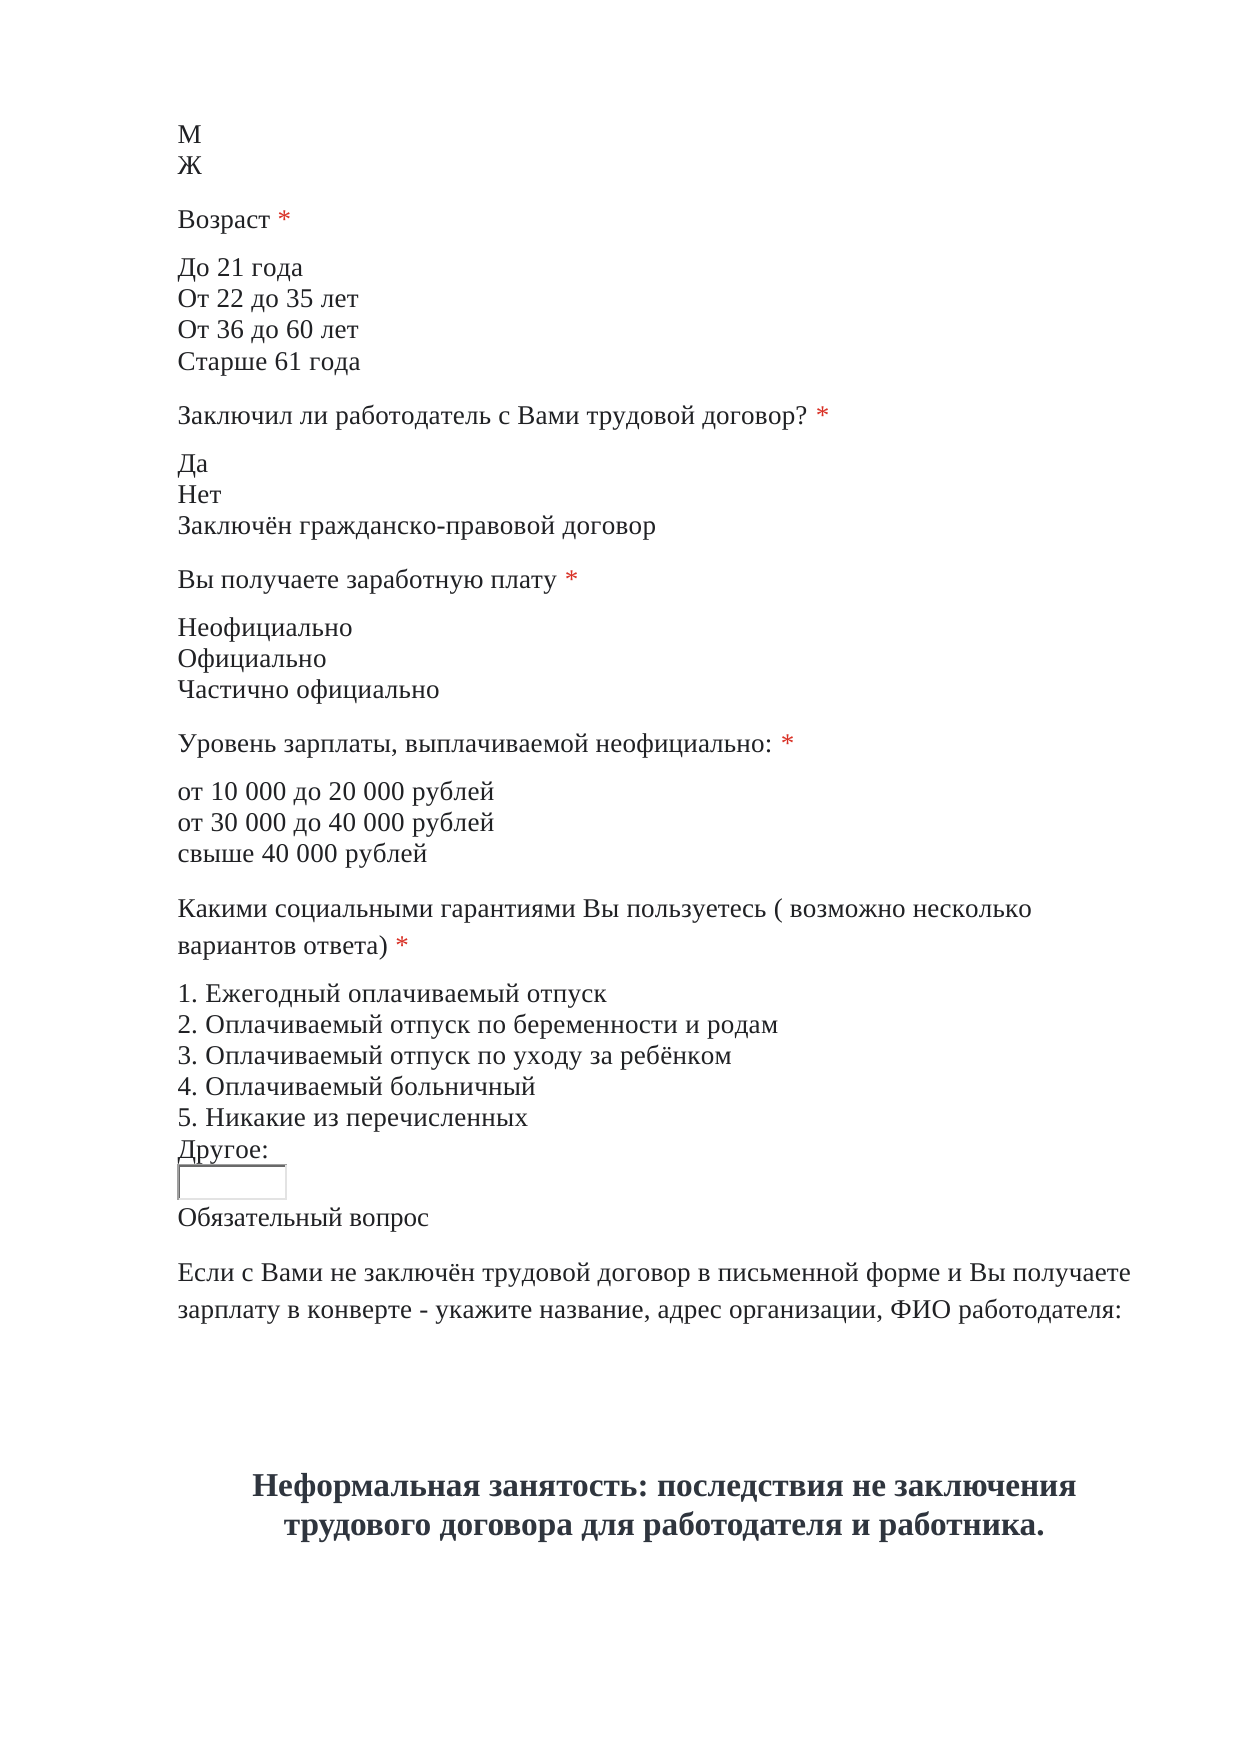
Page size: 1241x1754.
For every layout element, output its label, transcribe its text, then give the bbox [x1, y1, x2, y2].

text 5. Никакие из перечисленных [177, 1102, 1152, 1133]
text М [177, 118, 1152, 149]
text Неофициально [177, 611, 1152, 642]
text Официально [177, 642, 1152, 673]
text Если с Вами не заключён трудовой договор в письменной форме и Вы получаете зарплату в конверте - укажите название, адрес организации, ФИО работодателя: [177, 1249, 1152, 1324]
text 1. Ежегодный оплачиваемый отпуск [177, 977, 1152, 1008]
text 2. Оплачиваемый отпуск по беременности и родам [177, 1008, 1152, 1039]
text Другое: [177, 1133, 1152, 1164]
text Какими социальными гарантиями Вы пользуетесь ( возможно несколько вариантов ответа) * [177, 885, 1152, 960]
text 3. Оплачиваемый отпуск по уходу за ребёнком [177, 1039, 1152, 1070]
text От 22 до 35 лет [177, 282, 1152, 313]
text свыше 40 000 рублей [177, 837, 1152, 869]
text Да [177, 447, 1152, 478]
text Обязательный вопрос [177, 1201, 1152, 1233]
text Нет [177, 478, 1152, 509]
text Заключил ли работодатель с Вами трудовой договор? * [177, 392, 1152, 430]
text 4. Оплачиваемый больничный [177, 1070, 1152, 1102]
text Старше 61 года [177, 345, 1152, 376]
text От 36 до 60 лет [177, 313, 1152, 345]
text от 30 000 до 40 000 рублей [177, 806, 1152, 837]
text Частично официально [177, 673, 1152, 704]
text Неформальная занятость: последствия не заключения трудового договора для работодателя и работника. [177, 1466, 1152, 1542]
text от 10 000 до 20 000 рублей [177, 775, 1152, 806]
text Вы получаете заработную плату * [177, 557, 1152, 594]
text Уровень зарплаты, выплачиваемой неофициально: * [177, 721, 1152, 758]
text До 21 года [177, 251, 1152, 282]
text Ж [177, 149, 1152, 180]
text Возраст * [177, 197, 1152, 234]
text Заключён гражданско-правовой договор [177, 509, 1152, 540]
